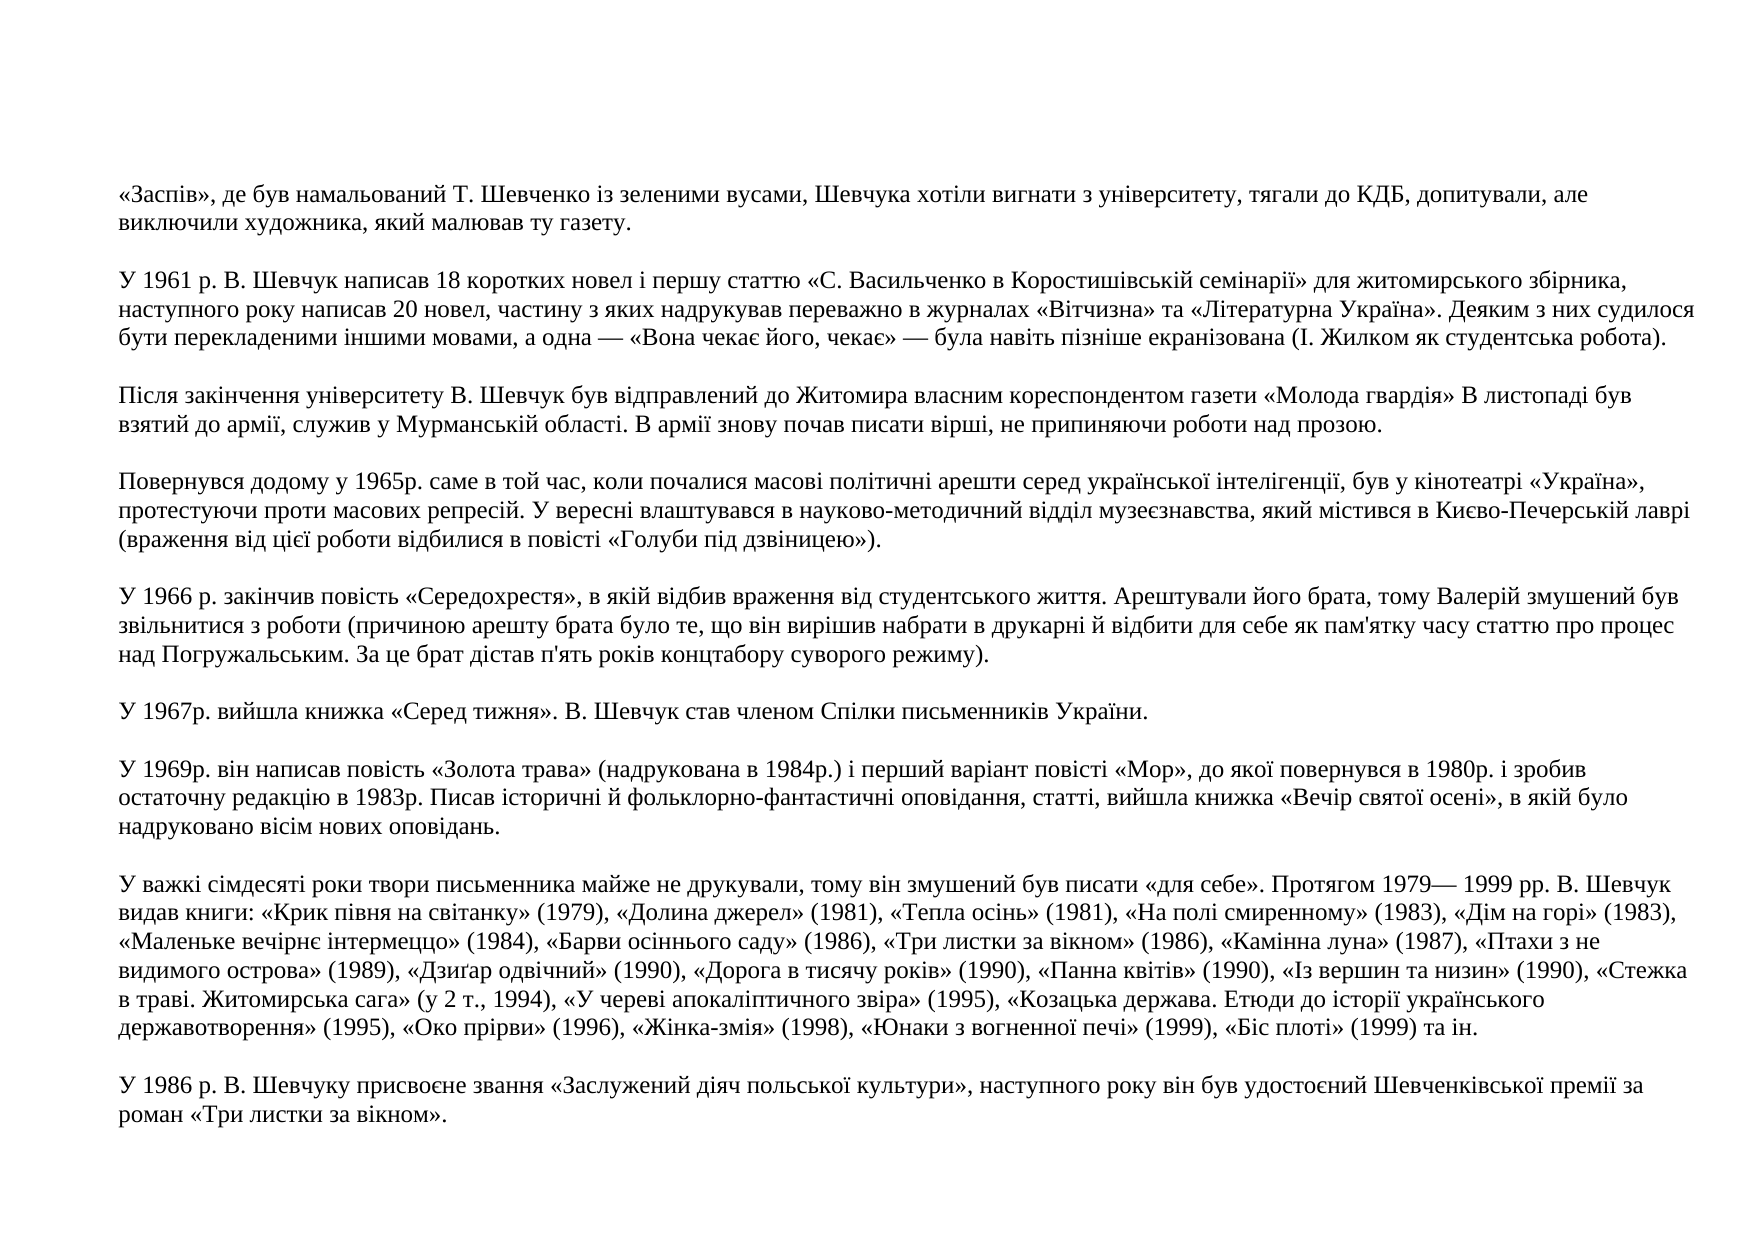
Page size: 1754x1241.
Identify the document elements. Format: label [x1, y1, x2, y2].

table_header [117, 177, 1698, 1129]
